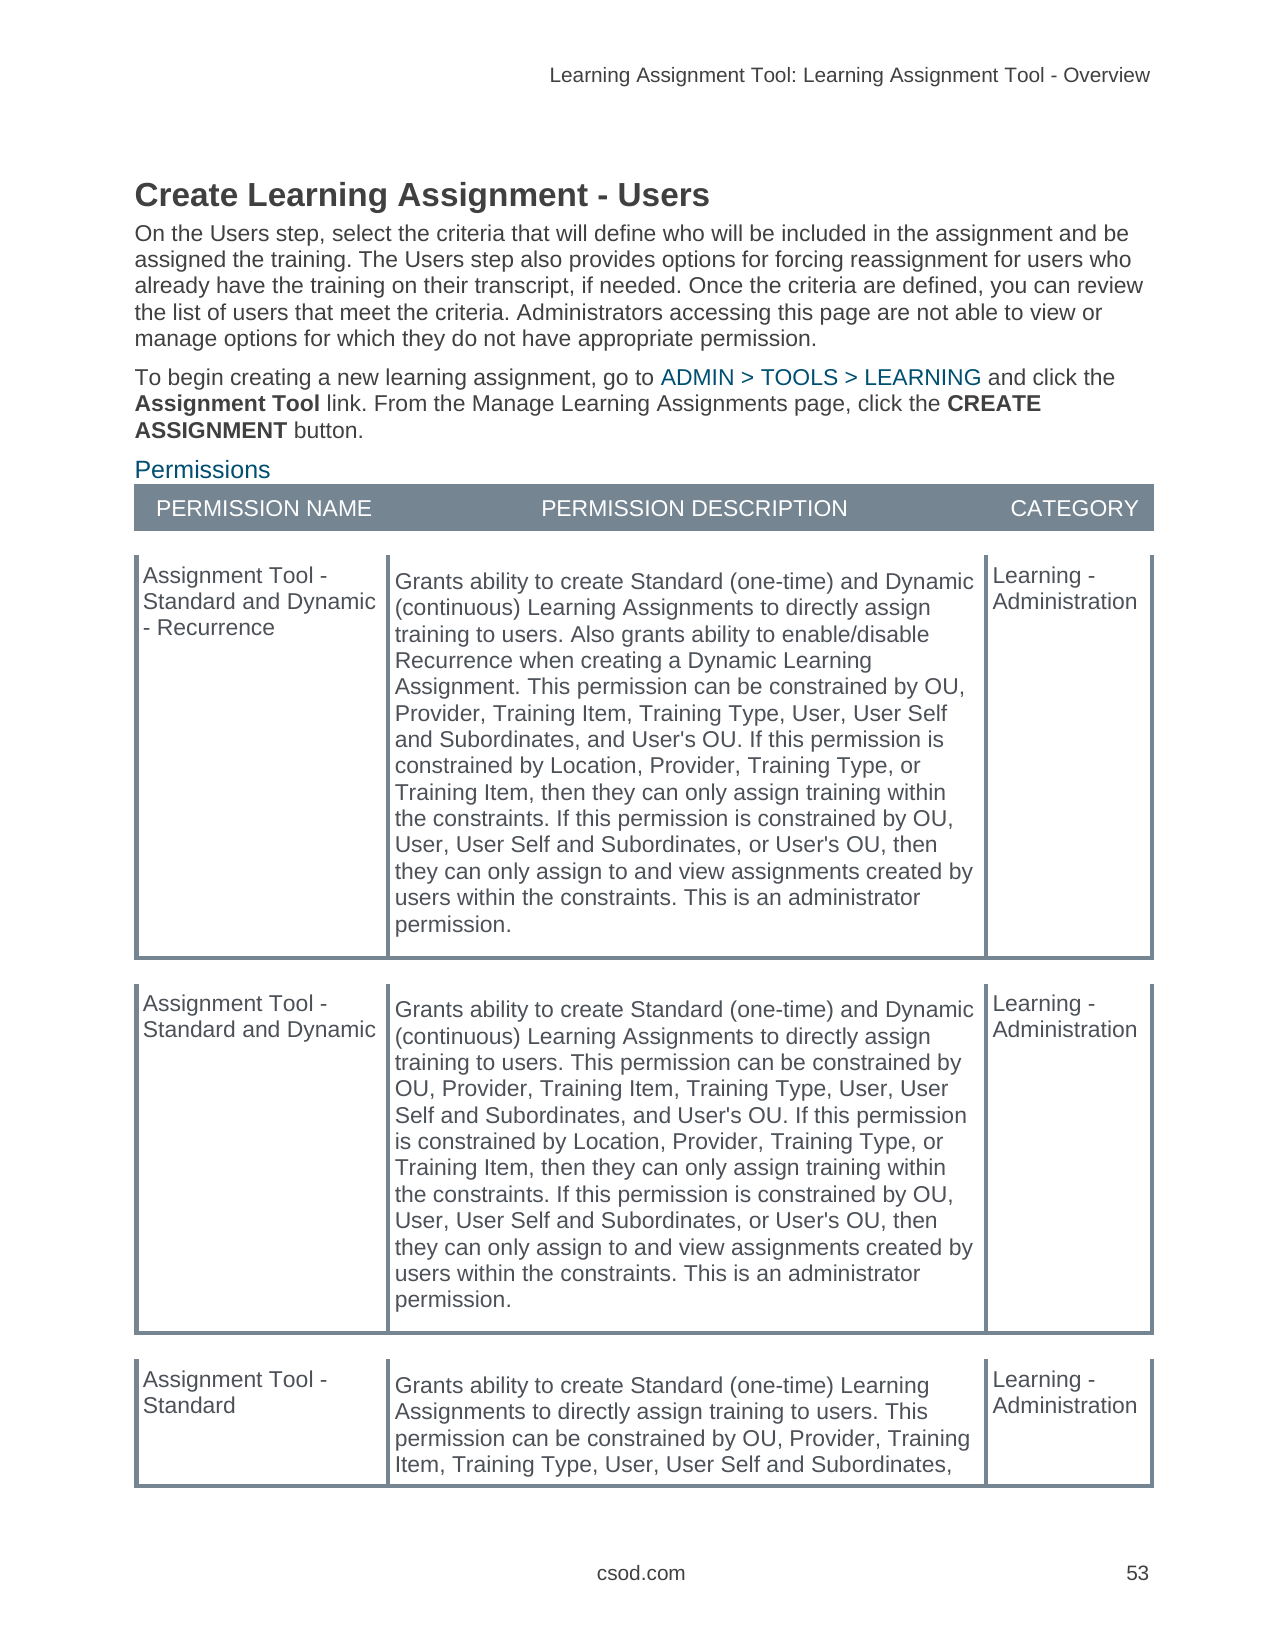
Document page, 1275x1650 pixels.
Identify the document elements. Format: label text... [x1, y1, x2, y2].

text Create Learning Assignment - Users [134, 175, 1150, 213]
table_header Assignment Tool - Standard and Dynamic [139, 984, 386, 1331]
table_header Assignment Tool - Standard and Dynamic - Recurrence [139, 555, 386, 956]
table_header Grants ability to create Standard (one-time) and Dynamic (continuous) Learning Assignments to directly assign training to users. This permission can be constrained by OU, Provider, Training Item, Training Type, User, User Self and Subordinates, and User's OU. If this permission is constrained by Location, Provider, Training Type, or Training Item, then they can only assign training within the constraints. If this permission is constrained by OU, User, User Self and Subordinates, or User's OU, then they can only assign to and view assignments created by users within the constraints. This is an administrator permission. [390, 984, 984, 1331]
text Permissions [134, 456, 1150, 484]
table_header CATEGORY [999, 489, 1150, 527]
table_header Learning - Administration [988, 984, 1150, 1331]
text On the Users step, select the criteria that will define who will be included in the assignment and be assigned the training. The Users step also provides options for forcing reassignment for users who already have the training on their transcript, if needed. Once the criteria are defined, you can review the list of users that meet the criteria. Administrators accessing this page are not able to view or manage options for which they do not have appropriate permission. [134, 220, 1150, 351]
table_header PERMISSION DESCRIPTION [394, 489, 995, 527]
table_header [988, 1359, 1150, 1483]
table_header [390, 1359, 984, 1483]
table_header Grants ability to create Standard (one-time) and Dynamic (continuous) Learning Assignments to directly assign training to users. Also grants ability to enable/disable Recurrence when creating a Dynamic Learning Assignment. This permission can be constrained by OU, Provider, Training Item, Training Type, User, User Self and Subordinates, and User's OU. If this permission is constrained by Location, Provider, Training Type, or Training Item, then they can only assign training within the constraints. If this permission is constrained by OU, User, User Self and Subordinates, or User's OU, then they can only assign to and view assignments created by users within the constraints. This is an administrator permission. [390, 555, 984, 956]
text To begin creating a new learning assignment, go to Admin > Tools > Learning and click the Assignment Tool link. From the Manage Learning Assignments page, click the Create Assignment button. [134, 364, 1150, 443]
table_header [139, 1359, 386, 1483]
table_header PERMISSION NAME [139, 489, 390, 527]
table_header Learning - Administration [988, 555, 1150, 956]
